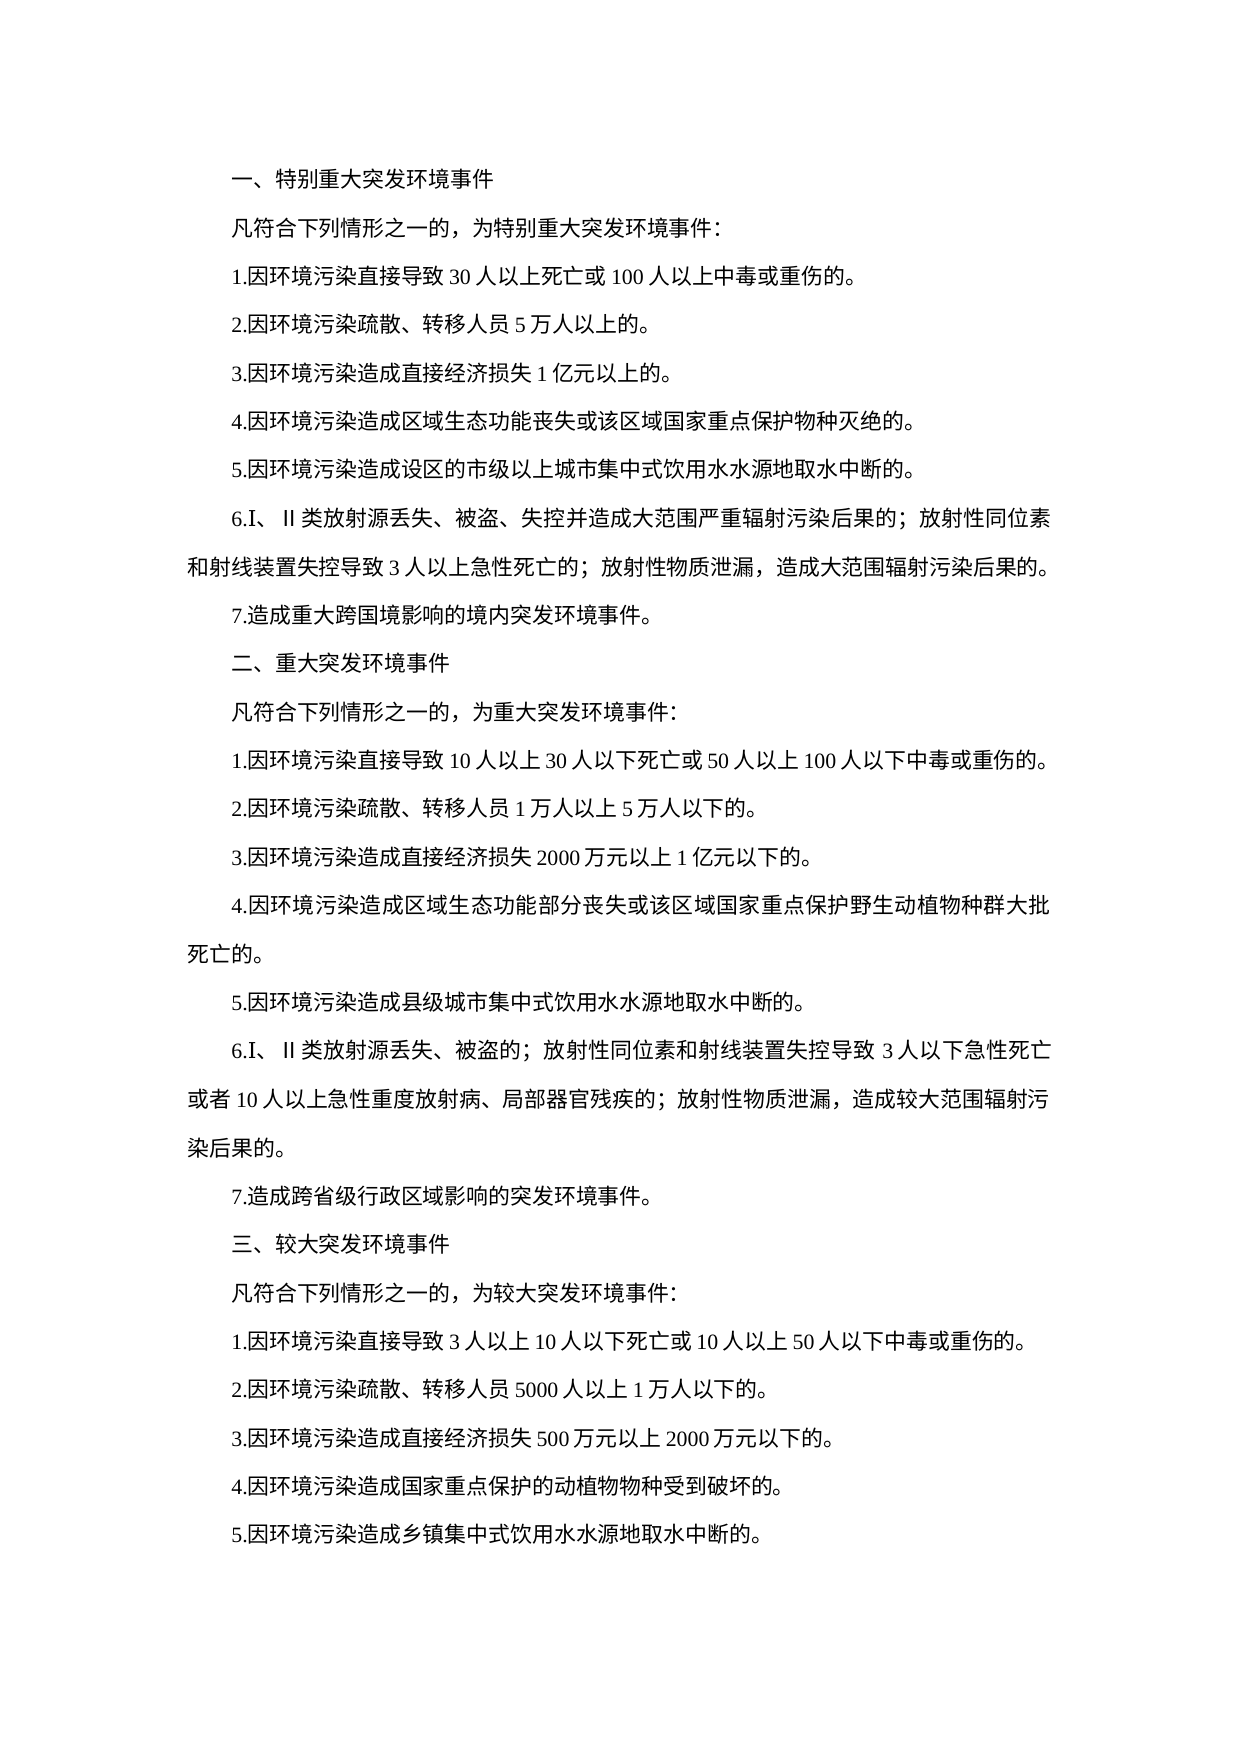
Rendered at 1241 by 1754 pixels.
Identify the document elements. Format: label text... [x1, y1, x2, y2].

text 5.因环境污染造成乡镇集中式饮用水水源地取水中断的。 [187, 1517, 1053, 1549]
text 3.因环境污染造成直接经济损失500万元以上2000万元以下的。 [187, 1420, 1053, 1453]
text 二、重大突发环境事件 [187, 646, 1053, 678]
text 一、特别重大突发环境事件 [187, 162, 1053, 194]
text 7.造成跨省级行政区域影响的突发环境事件。 [187, 1179, 1053, 1211]
text 凡符合下列情形之一的，为特别重大突发环境事件： [187, 210, 1053, 243]
text 4.因环境污染造成国家重点保护的动植物物种受到破坏的。 [187, 1469, 1053, 1501]
text 5.因环境污染造成设区的市级以上城市集中式饮用水水源地取水中断的。 [187, 452, 1053, 484]
text 5.因环境污染造成县级城市集中式饮用水水源地取水中断的。 [187, 984, 1053, 1017]
text 6.Ⅰ、Ⅱ类放射源丢失、被盗的；放射性同位素和射线装置失控导致3人以下急性死亡或者10人以上急性重度放射病、局部器官残疾的；放射性物质泄漏，造成较大范围辐射污染后果的。 [187, 1033, 1053, 1163]
text 2.因环境污染疏散、转移人员1万人以上5万人以下的。 [187, 791, 1053, 823]
text 1.因环境污染直接导致3人以上10人以下死亡或10人以上50人以下中毒或重伤的。 [187, 1324, 1053, 1356]
text 6.Ⅰ、Ⅱ类放射源丢失、被盗、失控并造成大范围严重辐射污染后果的；放射性同位素和射线装置失控导致3人以上急性死亡的；放射性物质泄漏，造成大范围辐射污染后果的。 [187, 500, 1053, 582]
text 三、较大突发环境事件 [187, 1227, 1053, 1259]
text 7.造成重大跨国境影响的境内突发环境事件。 [187, 597, 1053, 630]
text 4.因环境污染造成区域生态功能部分丧失或该区域国家重点保护野生动植物种群大批死亡的。 [187, 887, 1053, 969]
text 3.因环境污染造成直接经济损失1亿元以上的。 [187, 355, 1053, 388]
text 2.因环境污染疏散、转移人员5000人以上1万人以下的。 [187, 1372, 1053, 1404]
text 凡符合下列情形之一的，为重大突发环境事件： [187, 694, 1053, 727]
text 1.因环境污染直接导致10人以上30人以下死亡或50人以上100人以下中毒或重伤的。 [187, 742, 1053, 775]
text 凡符合下列情形之一的，为较大突发环境事件： [187, 1275, 1053, 1308]
text 4.因环境污染造成区域生态功能丧失或该区域国家重点保护物种灭绝的。 [187, 404, 1053, 436]
text 2.因环境污染疏散、转移人员5万人以上的。 [187, 307, 1053, 339]
text 1.因环境污染直接导致30人以上死亡或100人以上中毒或重伤的。 [187, 259, 1053, 291]
text 3.因环境污染造成直接经济损失2000万元以上1亿元以下的。 [187, 839, 1053, 872]
